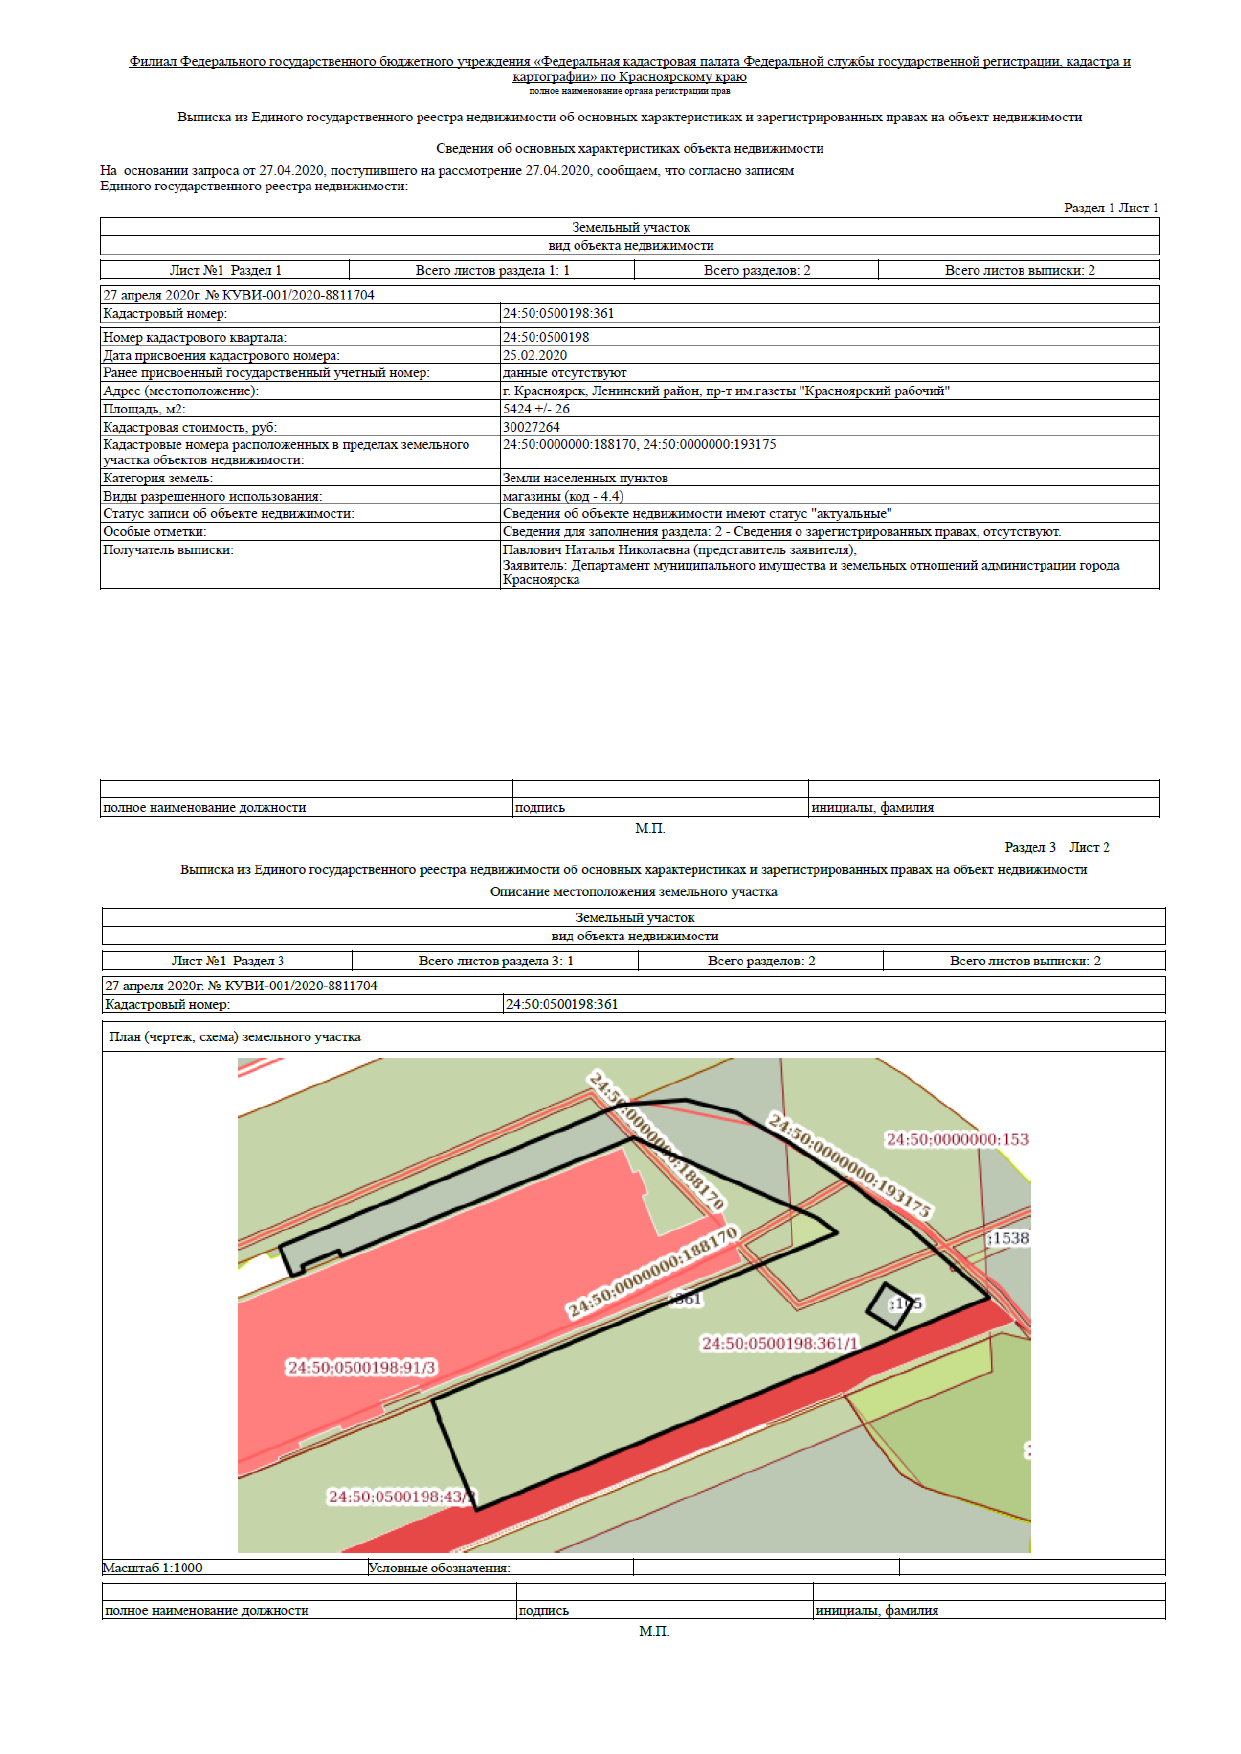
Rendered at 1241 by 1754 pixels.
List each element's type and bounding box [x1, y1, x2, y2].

picture [88, 29, 1179, 1642]
